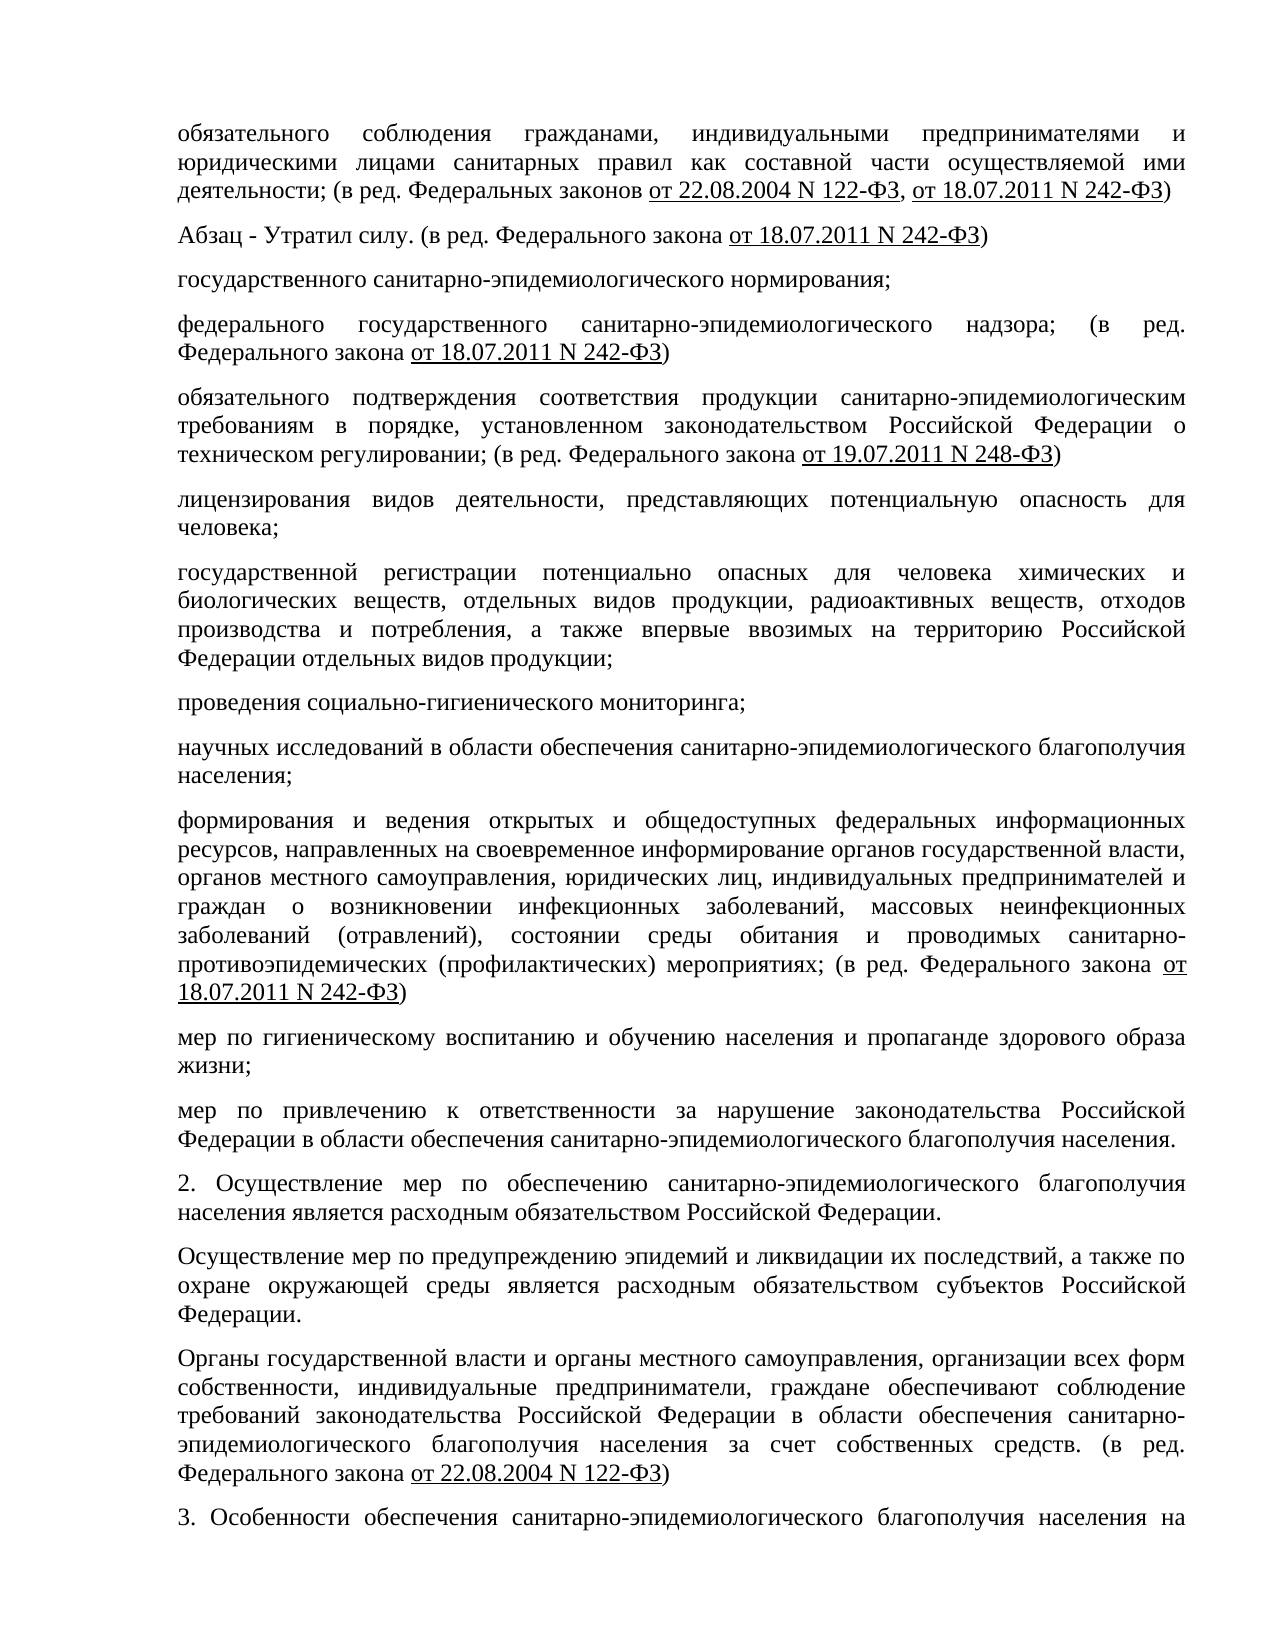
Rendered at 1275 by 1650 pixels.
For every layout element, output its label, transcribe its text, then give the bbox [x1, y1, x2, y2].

text обязательного подтверждения соответствия продукции санитарно-эпидемиологическим требованиям в порядке, установленном законодательством Российской Федерации о техническом регулировании; (в ред. Федерального закона от 19.07.2011 N 248-ФЗ) [177, 382, 1186, 468]
text мер по привлечению к ответственности за нарушение законодательства Российской Федерации в области обеспечения санитарно-эпидемиологического благополучия населения. [177, 1095, 1186, 1152]
text научных исследований в области обеспечения санитарно-эпидемиологического благополучия населения; [177, 732, 1186, 789]
text Осуществление мер по предупреждению эпидемий и ликвидации их последствий, а также по охране окружающей среды является расходным обязательством субъектов Российской Федерации. [177, 1241, 1186, 1327]
text федерального государственного санитарно-эпидемиологического надзора; (в ред. Федерального закона от 18.07.2011 N 242-ФЗ) [177, 309, 1186, 366]
text проведения социально-гигиенического мониторинга; [177, 687, 1186, 716]
text лицензирования видов деятельности, представляющих потенциальную опасность для человека; [177, 484, 1186, 541]
text 2. Осуществление мер по обеспечению санитарно-эпидемиологического благополучия населения является расходным обязательством Российской Федерации. [177, 1168, 1186, 1226]
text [177, 1502, 1186, 1531]
text формирования и ведения открытых и общедоступных федеральных информационных ресурсов, направленных на своевременное информирование органов государственной власти, органов местного самоуправления, юридических лиц, индивидуальных предпринимателей и граждан о возникновении инфекционных заболеваний, массовых неинфекционных заболеваний (отравлений), состоянии среды обитания и проводимых санитарно-противоэпидемических (профилактических) мероприятиях; (в ред. Федерального закона от 18.07.2011 N 242-ФЗ) [177, 805, 1186, 1006]
text Органы государственной власти и органы местного самоуправления, организации всех форм собственности, индивидуальные предприниматели, граждане обеспечивают соблюдение требований законодательства Российской Федерации в области обеспечения санитарно-эпидемиологического благополучия населения за счет собственных средств. (в ред. Федерального закона от 22.08.2004 N 122-ФЗ) [177, 1343, 1186, 1487]
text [177, 118, 1186, 204]
text государственной регистрации потенциально опасных для человека химических и биологических веществ, отдельных видов продукции, радиоактивных веществ, отходов производства и потребления, а также впервые ввозимых на территорию Российской Федерации отдельных видов продукции; [177, 557, 1186, 672]
text государственного санитарно-эпидемиологического нормирования; [177, 264, 1186, 293]
text Абзац - Утратил силу. (в ред. Федерального закона от 18.07.2011 N 242-ФЗ) [177, 220, 1186, 249]
text мер по гигиеническому воспитанию и обучению населения и пропаганде здорового образа жизни; [177, 1022, 1186, 1079]
